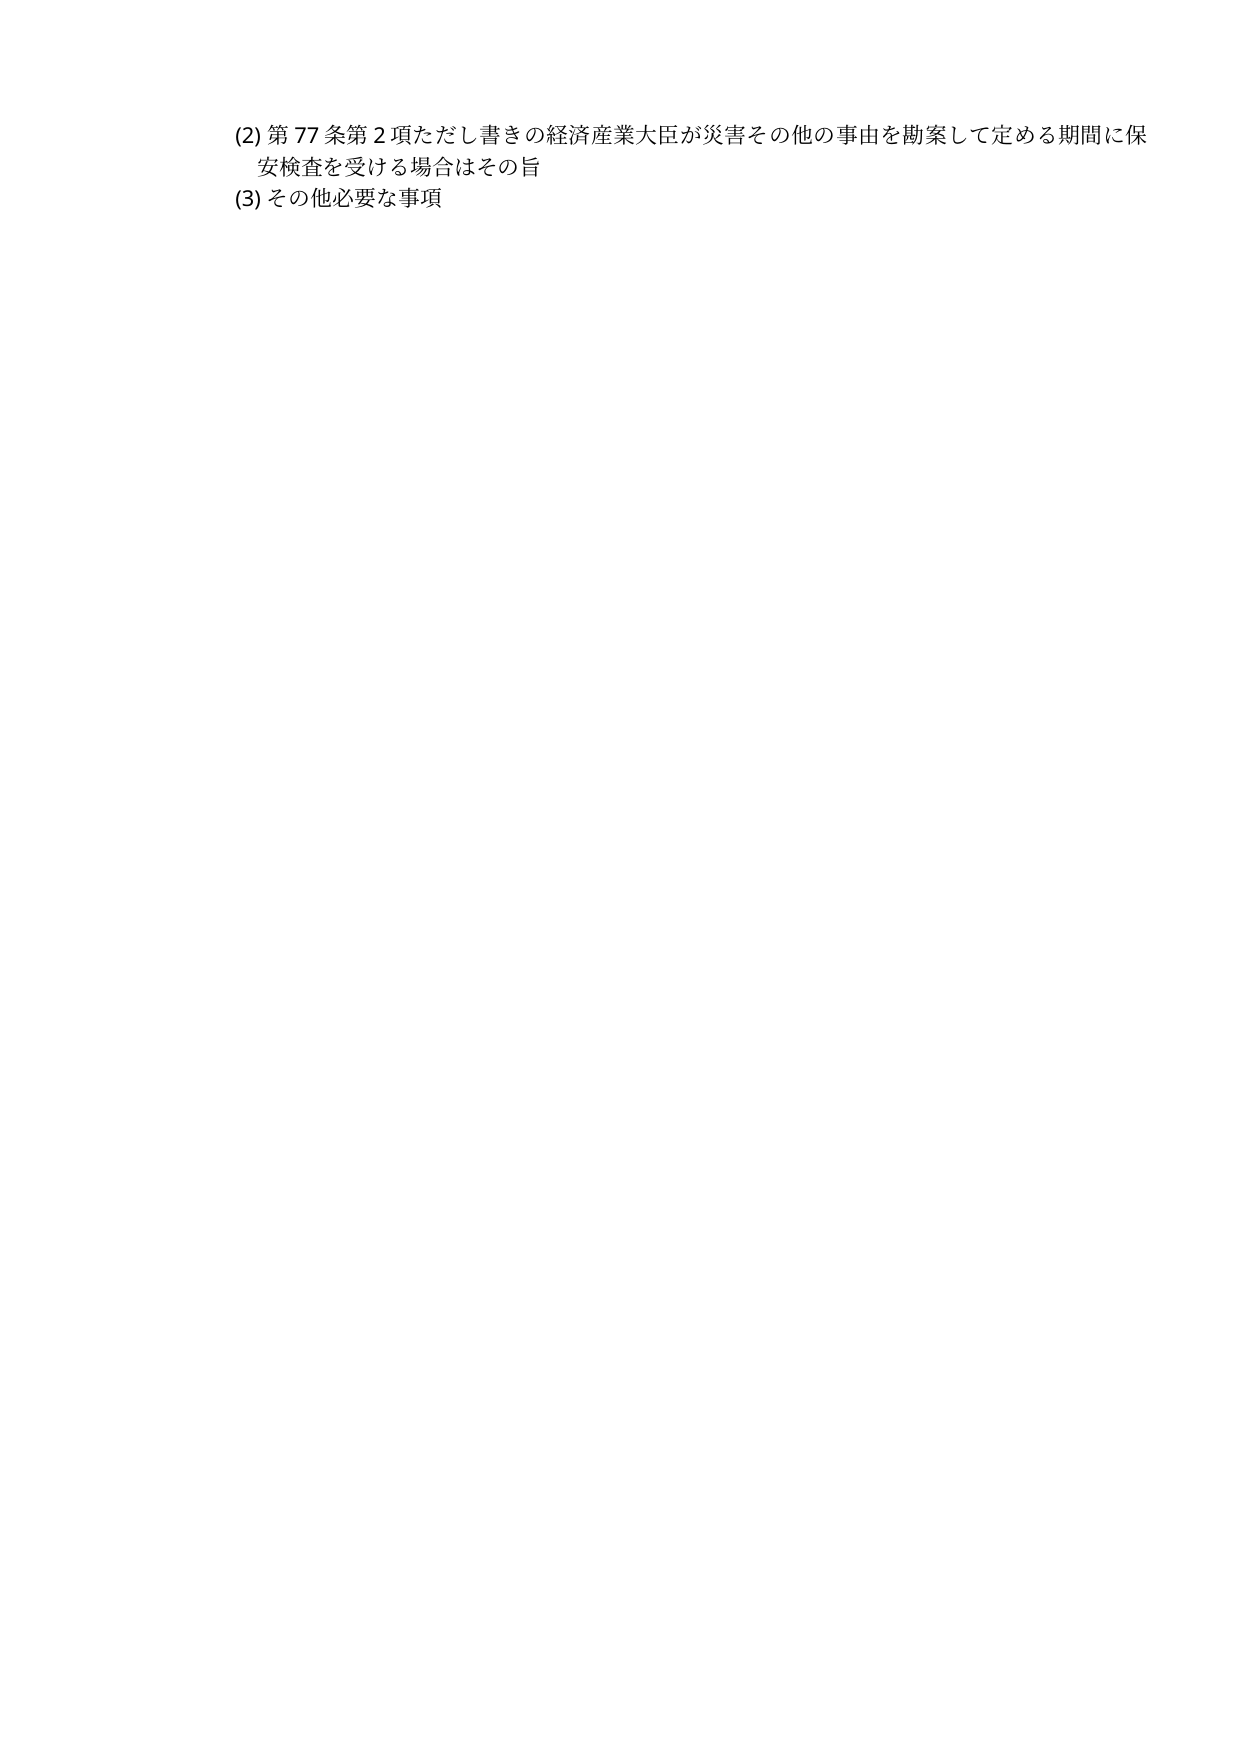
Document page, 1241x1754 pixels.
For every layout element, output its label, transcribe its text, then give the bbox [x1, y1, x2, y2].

text (2) 第77条第2項ただし書きの経済産業大臣が災害その他の事由を勘案して定める期間に保安検査を受ける場合はその旨 [235, 118, 1152, 181]
text (3) その他必要な事項 [235, 181, 1152, 213]
